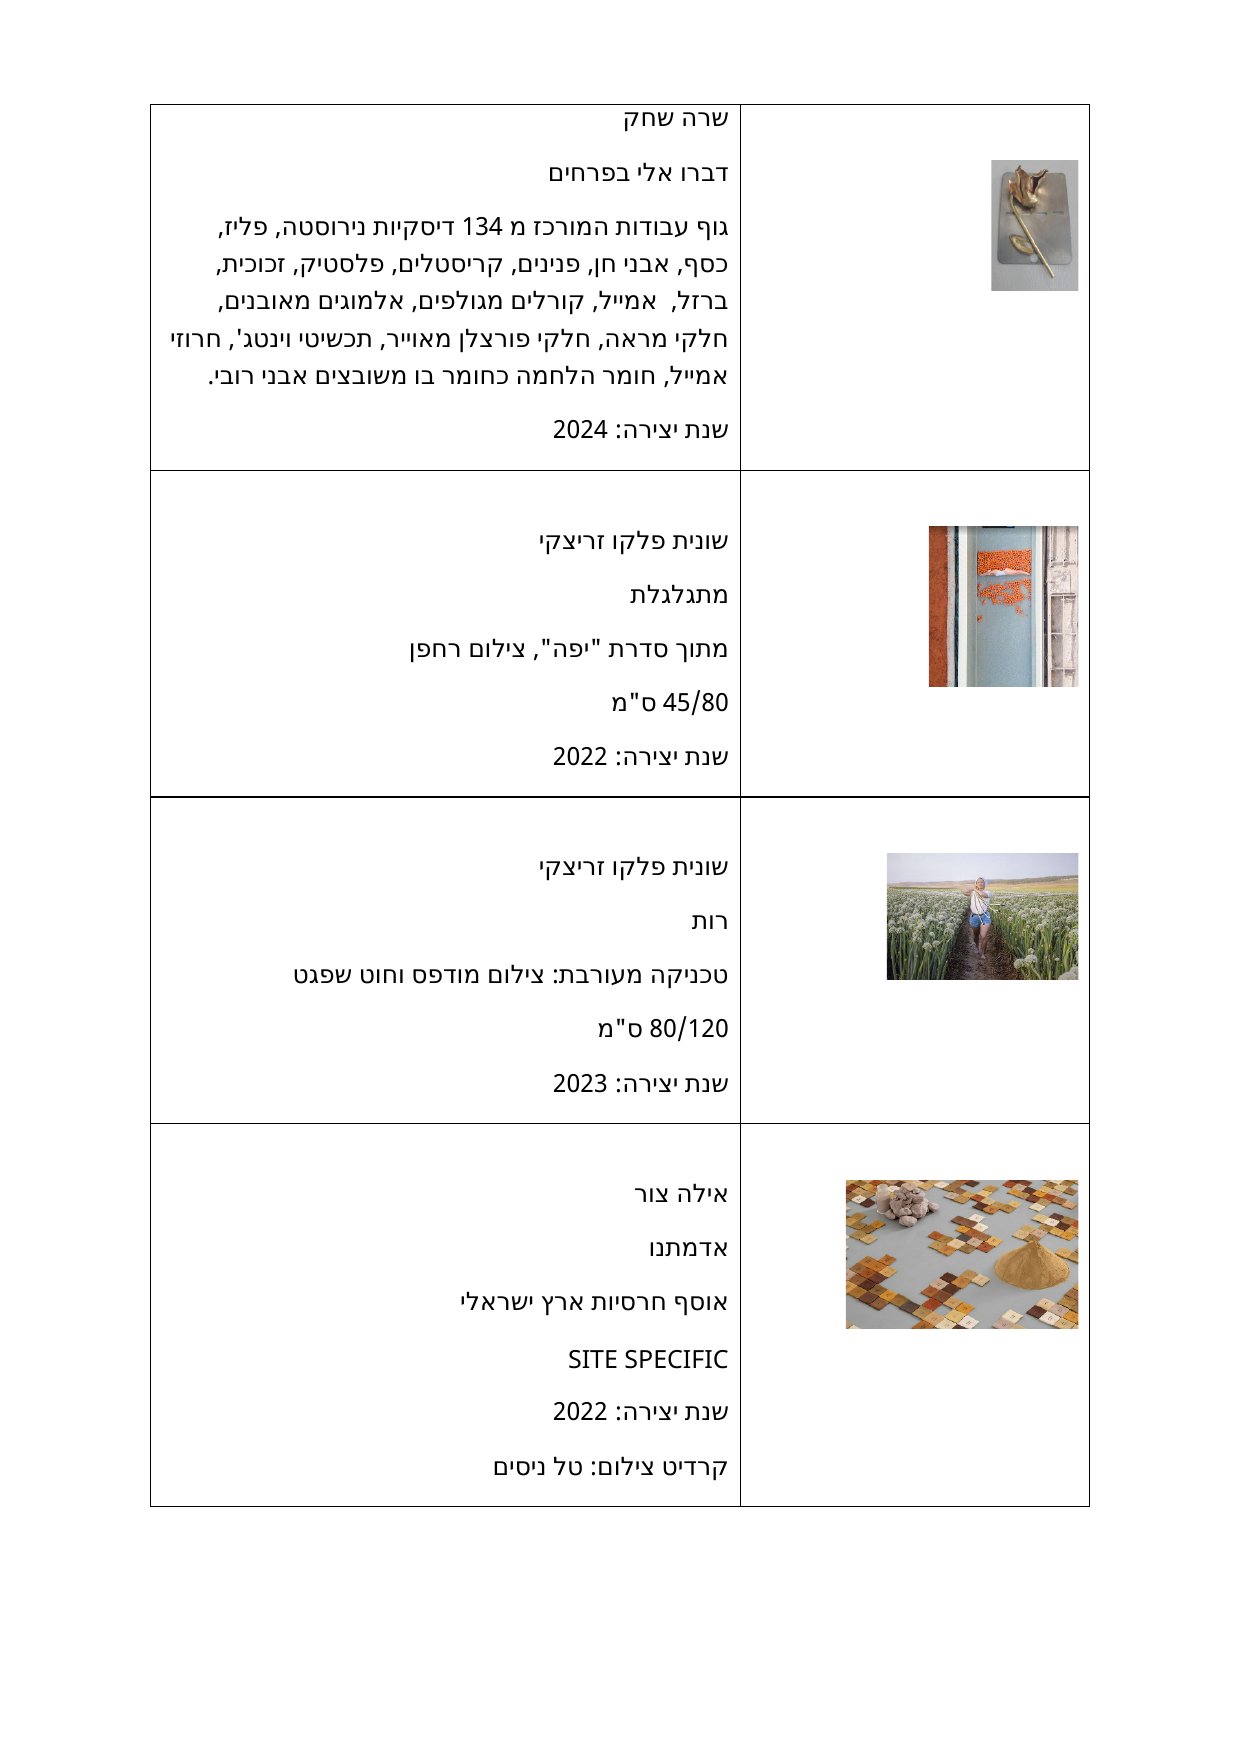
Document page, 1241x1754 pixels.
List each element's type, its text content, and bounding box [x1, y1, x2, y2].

table_cell שונית פלקו זריצקי מתגלגלת מתוך סדרת "יפה", צילום רחפן 45/80 ס"מ שנת יצירה: 2022 [151, 471, 740, 796]
table_cell שונית פלקו זריצקי רות טכניקה מעורבת: צילום מודפס וחוט שפגט 80/120 ס"מ שנת יצירה: 2023 [151, 798, 740, 1123]
table_cell [741, 798, 1089, 1123]
picture [886, 853, 1079, 980]
table_header [741, 105, 1089, 470]
picture [928, 526, 1079, 687]
table_cell אילה צור אדמתנו אוסף חרסיות ארץ ישראלי SITE SPECIFIC שנת יצירה: 2022 קרדיט צילום: טל ניסים [151, 1124, 740, 1506]
picture [991, 160, 1079, 291]
picture [845, 1180, 1079, 1329]
table_cell [741, 471, 1089, 796]
table_header שרה שחק דברו אלי בפרחים גוף עבודות המורכז מ 134 דיסקיות נירוסטה, פליז, כסף, אבני חן, פנינים, קריסטלים, פלסטיק, זכוכית, ברזל, אמייל, קורלים מגולפים, אלמוגים מאובנים, חלקי מראה, חלקי פורצלן מאוייר, תכשיטי וינטג', חרוזי אמייל, חומר הלחמה כחומר בו משובצים אבני רובי. שנת יצירה: 2024 [151, 105, 740, 470]
table_cell [741, 1124, 1089, 1506]
